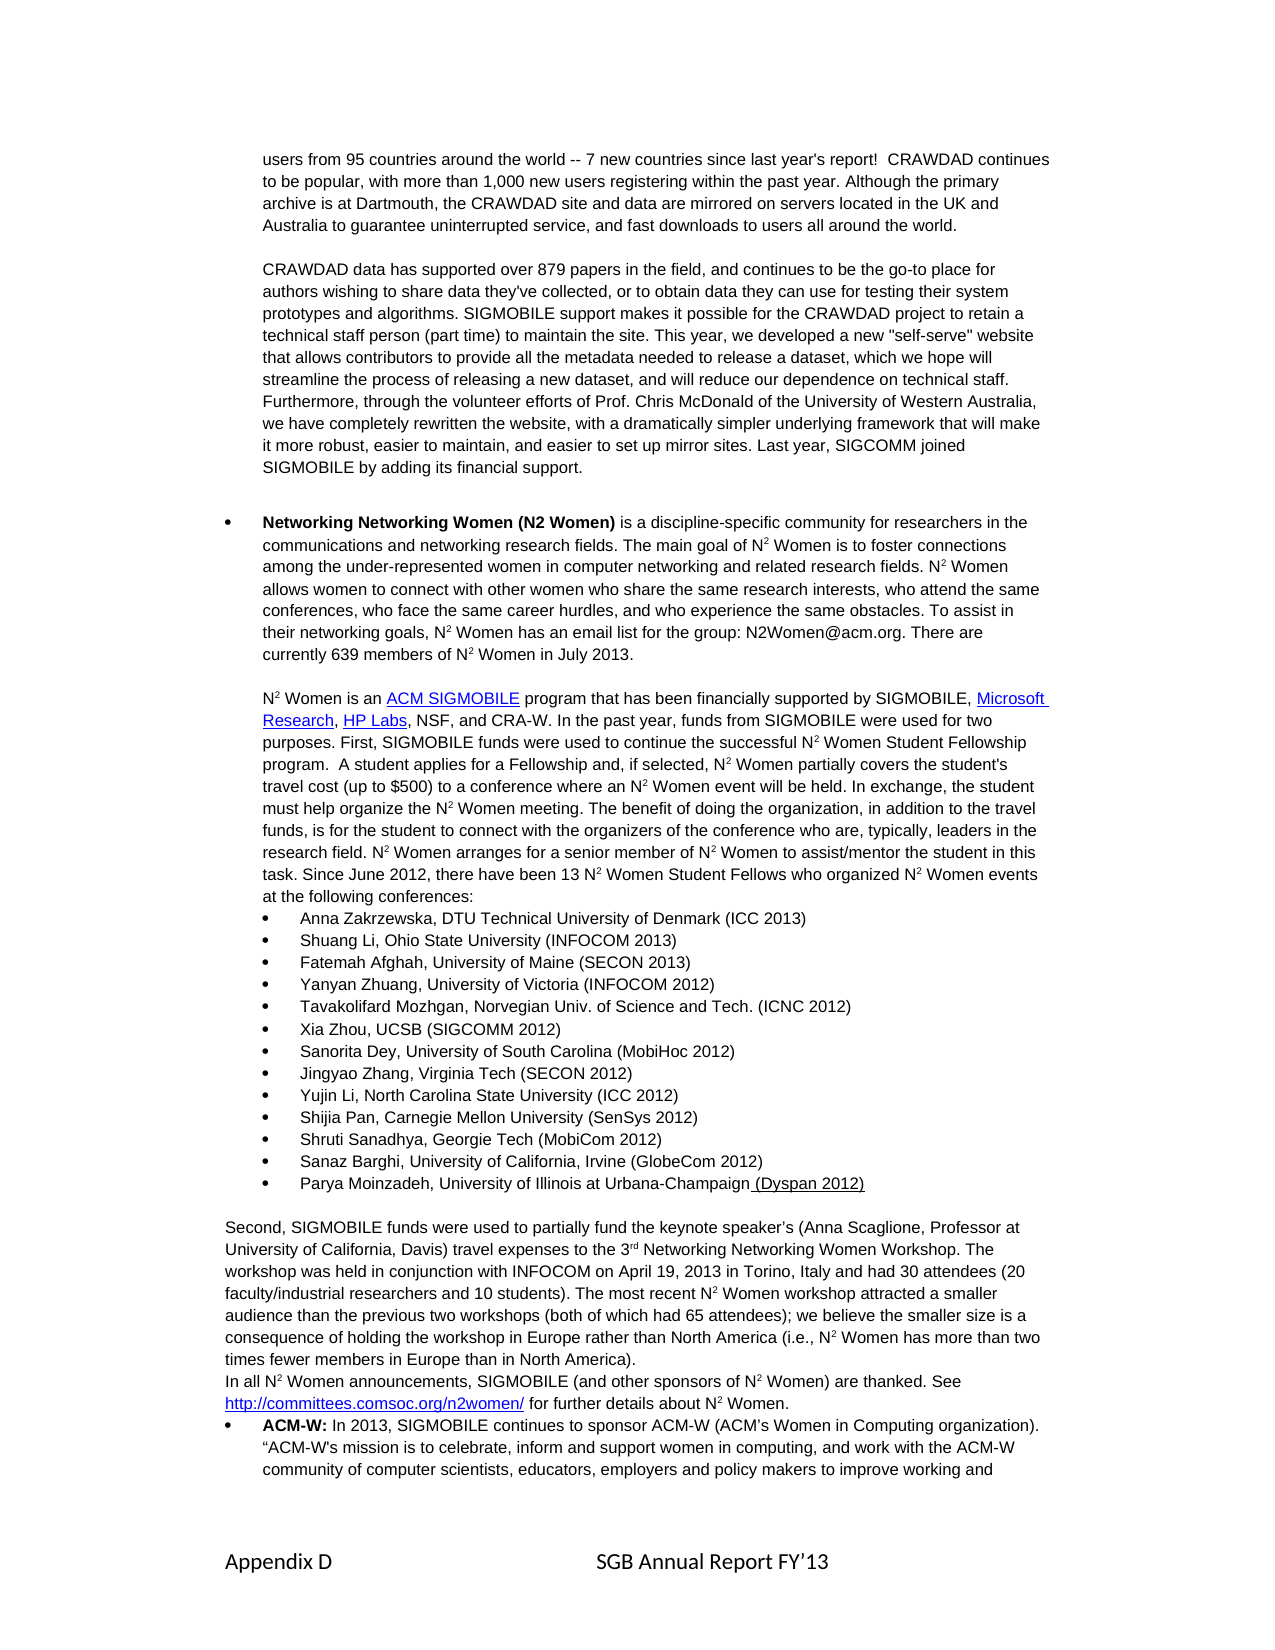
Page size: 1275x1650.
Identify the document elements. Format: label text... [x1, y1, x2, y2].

list Sanaz Barghi, University of California, Irvine (GlobeCom 2012) [262, 1152, 1050, 1171]
list Jingyao Zhang, Virginia Tech (SECON 2012) [262, 1063, 1050, 1083]
list Xia Zhou, UCSB (SIGCOMM 2012) [262, 1019, 1050, 1039]
text N2 Women is an ACM SIGMOBILE program that has been financially supported by SIGMOBILE, Microsoft Research, HP Labs, NSF, and CRA-W. In the past year, funds from SIGMOBILE were used for two purposes. First, SIGMOBILE funds were used to continue the successful N2 Women Student Fellowship program. A student applies for a Fellowship and, if selected, N2 Women partially covers the student's travel cost (up to $500) to a conference where an N2 Women event will be held. In exchange, the student must help organize the N2 Women meeting. The benefit of doing the organization, in addition to the travel funds, is for the student to connect with the organizers of the conference who are, typically, leaders in the research field. N2 Women arranges for a senior member of N2 Women to assist/mentor the student in this task. Since June 2012, there have been 13 N2 Women Student Fellows who organized N2 Women events at the following conferences: [262, 689, 1050, 906]
list Tavakolifard Mozhgan, Norvegian Univ. of Science and Tech. (ICNC 2012) [262, 997, 1050, 1017]
list Shijia Pan, Carnegie Mellon University (SenSys 2012) [262, 1108, 1050, 1127]
list Parya Moinzadeh, University of Illinois at Urbana-Champaign (Dyspan 2012) [262, 1174, 1050, 1193]
list Fatemah Afghah, University of Maine (SECON 2013) [262, 953, 1050, 972]
list Yanyan Zhuang, University of Victoria (INFOCOM 2012) [262, 975, 1050, 994]
text Second, SIGMOBILE funds were used to partially fund the keynote speaker’s (Anna Scaglione, Professor at University of California, Davis) travel expenses to the 3rd Networking Networking Women Workshop. The workshop was held in conjunction with INFOCOM on April 19, 2013 in Torino, Italy and had 30 attendees (20 faculty/industrial researchers and 10 students). The most recent N2 Women workshop attracted a smaller audience than the previous two workshops (both of which had 65 attendees); we believe the smaller size is a consequence of holding the workshop in Europe rather than North America (i.e., N2 Women has more than two times fewer members in Europe than in North America). [225, 1218, 1050, 1369]
list Yujin Li, North Carolina State University (ICC 2012) [262, 1086, 1050, 1105]
list Networking Networking Women (N2 Women) is a discipline-specific community for researchers in the communications and networking research fields. The main goal of N2 Women is to foster connections among the under-represented women in computer networking and related research fields. N2 Women allows women to connect with other women who share the same research interests, who attend the same conferences, who face the same career hurdles, and who experience the same obstacles. To assist in their networking goals, N2 Women has an email list for the group: N2Women@acm.org. There are currently 639 members of N2 Women in July 2013. [225, 513, 1050, 664]
list Shruti Sanadhya, Georgie Tech (MobiCom 2012) [262, 1130, 1050, 1149]
list Anna Zakrzewska, DTU Technical University of Denmark (ICC 2013) [262, 909, 1050, 928]
text In all N2 Women announcements, SIGMOBILE (and other sponsors of N2 Women) are thanked. See http://committees.comsoc.org/n2women/ for further details about N2 Women. [225, 1372, 1050, 1413]
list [225, 150, 1050, 509]
list Sanorita Dey, University of South Carolina (MobiHoc 2012) [262, 1041, 1050, 1061]
list Shuang Li, Ohio State University (INFOCOM 2013) [262, 931, 1050, 950]
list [225, 1416, 1050, 1479]
